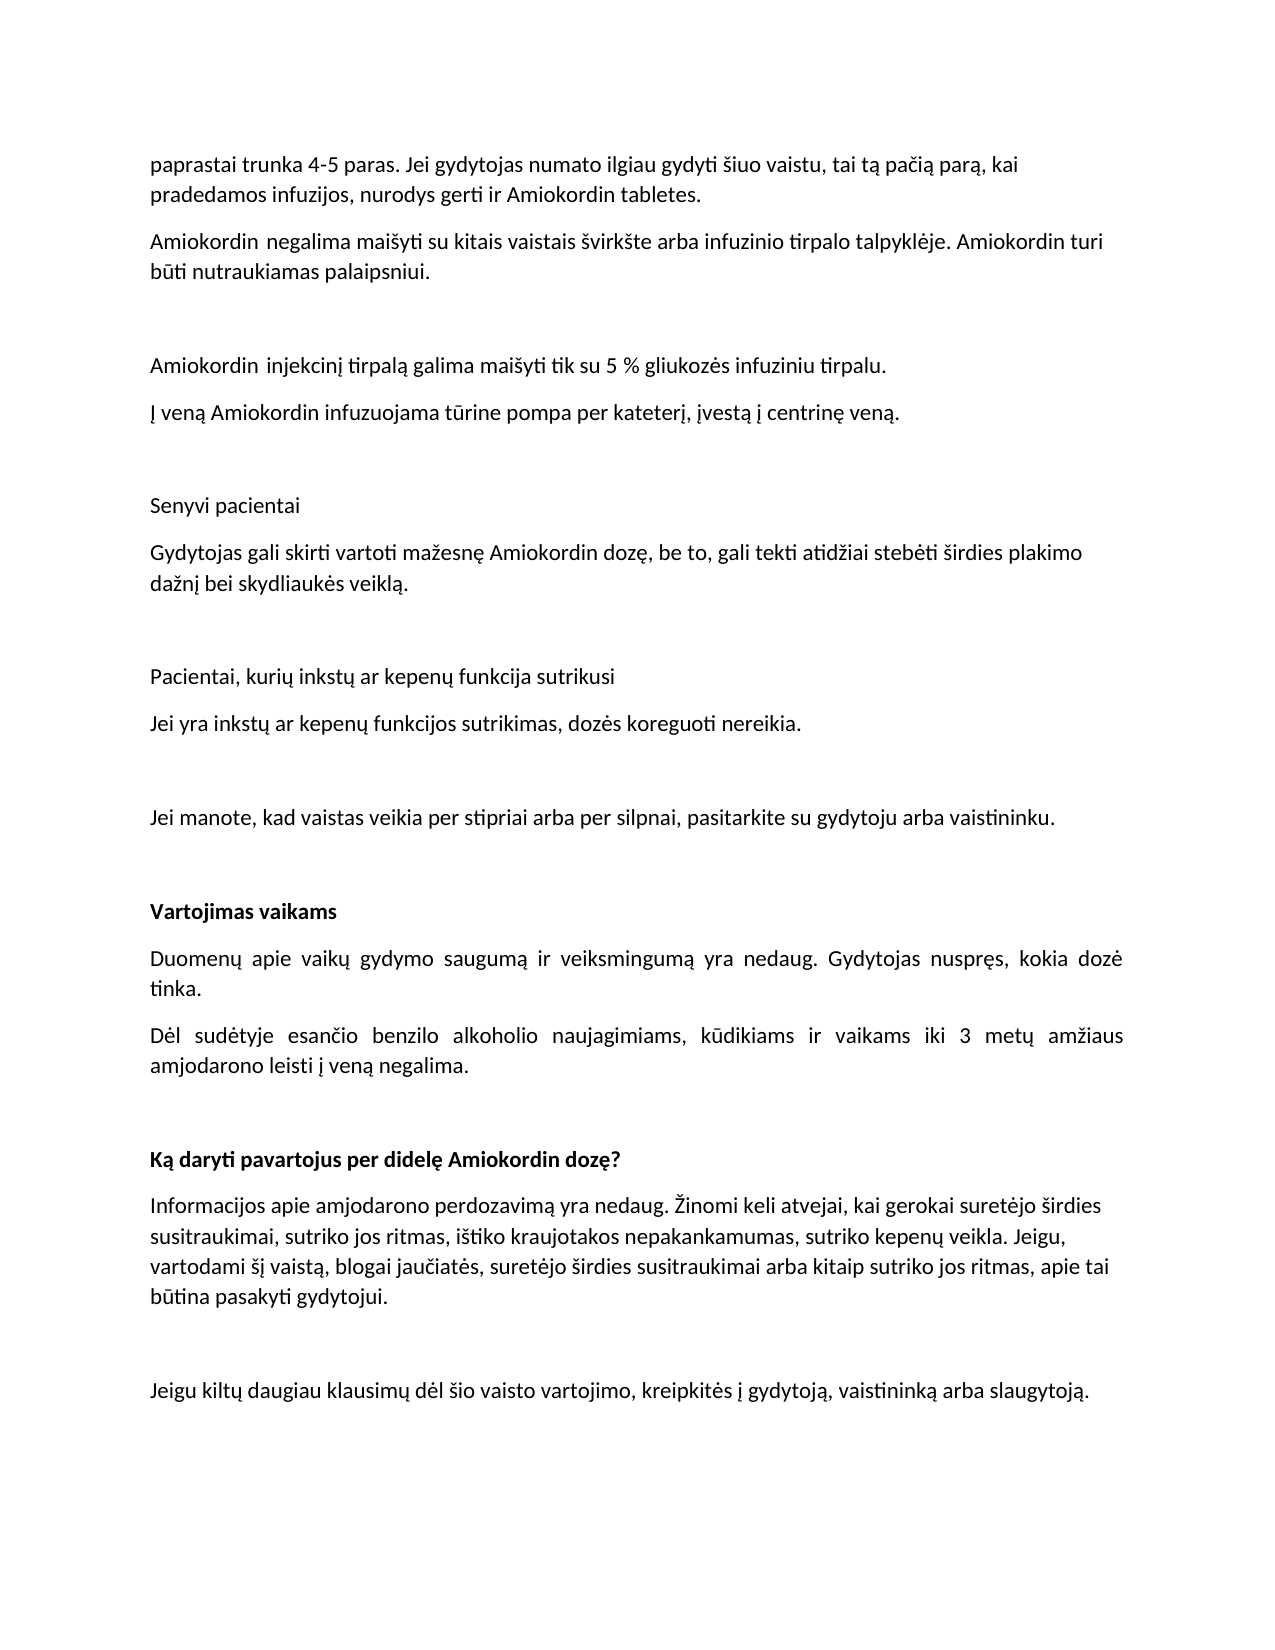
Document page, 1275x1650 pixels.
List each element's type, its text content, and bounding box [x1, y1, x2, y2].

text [150, 150, 1125, 208]
text Dėl sudėtyje esančio benzilo alkoholio naujagimiams, kūdikiams ir vaikams iki 3 metų amžiaus amjodarono leisti į veną negalima. [150, 1021, 1125, 1079]
text Duomenų apie vaikų gydymo saugumą ir veiksmingumą yra nedaug. Gydytojas nuspręs, kokia dozė tinka. [150, 944, 1125, 1002]
text Vartojimas vaikams [150, 897, 1125, 925]
text Jei manote, kad vaistas veikia per stipriai arba per silpnai, pasitarkite su gydytoju arba vaistininku. [150, 803, 1125, 831]
list Senyvi pacientai [150, 492, 1125, 520]
list Pacientai, kurių inkstų ar kepenų funkcija sutrikusi [150, 662, 1125, 691]
list Gydytojas gali skirti vartoti mažesnę Amiokordin dozę, be to, gali tekti atidžiai stebėti širdies plakimo dažnį bei skydliaukės veiklą. [150, 538, 1125, 597]
text Jeigu kiltų daugiau klausimų dėl šio vaisto vartojimo, kreipkitės į gydytoją, vaistininką arba slaugytoją. [150, 1376, 1125, 1404]
text Ką daryti pavartojus per didelę Amiokordin dozę? [150, 1145, 1125, 1173]
text Amiokordin negalima maišyti su kitais vaistais švirkšte arba infuzinio tirpalo talpyklėje. Amiokordin turi būti nutraukiamas palaipsniui. [150, 227, 1125, 285]
text Informacijos apie amjodarono perdozavimą yra nedaug. Žinomi keli atvejai, kai gerokai suretėjo širdies susitraukimai, sutriko jos ritmas, ištiko kraujotakos nepakankamumas, sutriko kepenų veikla. Jeigu, vartodami šį vaistą, blogai jaučiatės, suretėjo širdies susitraukimai arba kitaip sutriko jos ritmas, apie tai būtina pasakyti gydytojui. [150, 1192, 1125, 1310]
text Amiokordin injekcinį tirpalą galima maišyti tik su 5 % gliukozės infuziniu tirpalu. [150, 351, 1125, 379]
text Į veną Amiokordin infuzuojama tūrine pompa per kateterį, įvestą į centrinę veną. [150, 398, 1125, 426]
list Jei yra inkstų ar kepenų funkcijos sutrikimas, dozės koreguoti nereikia. [150, 709, 1125, 737]
